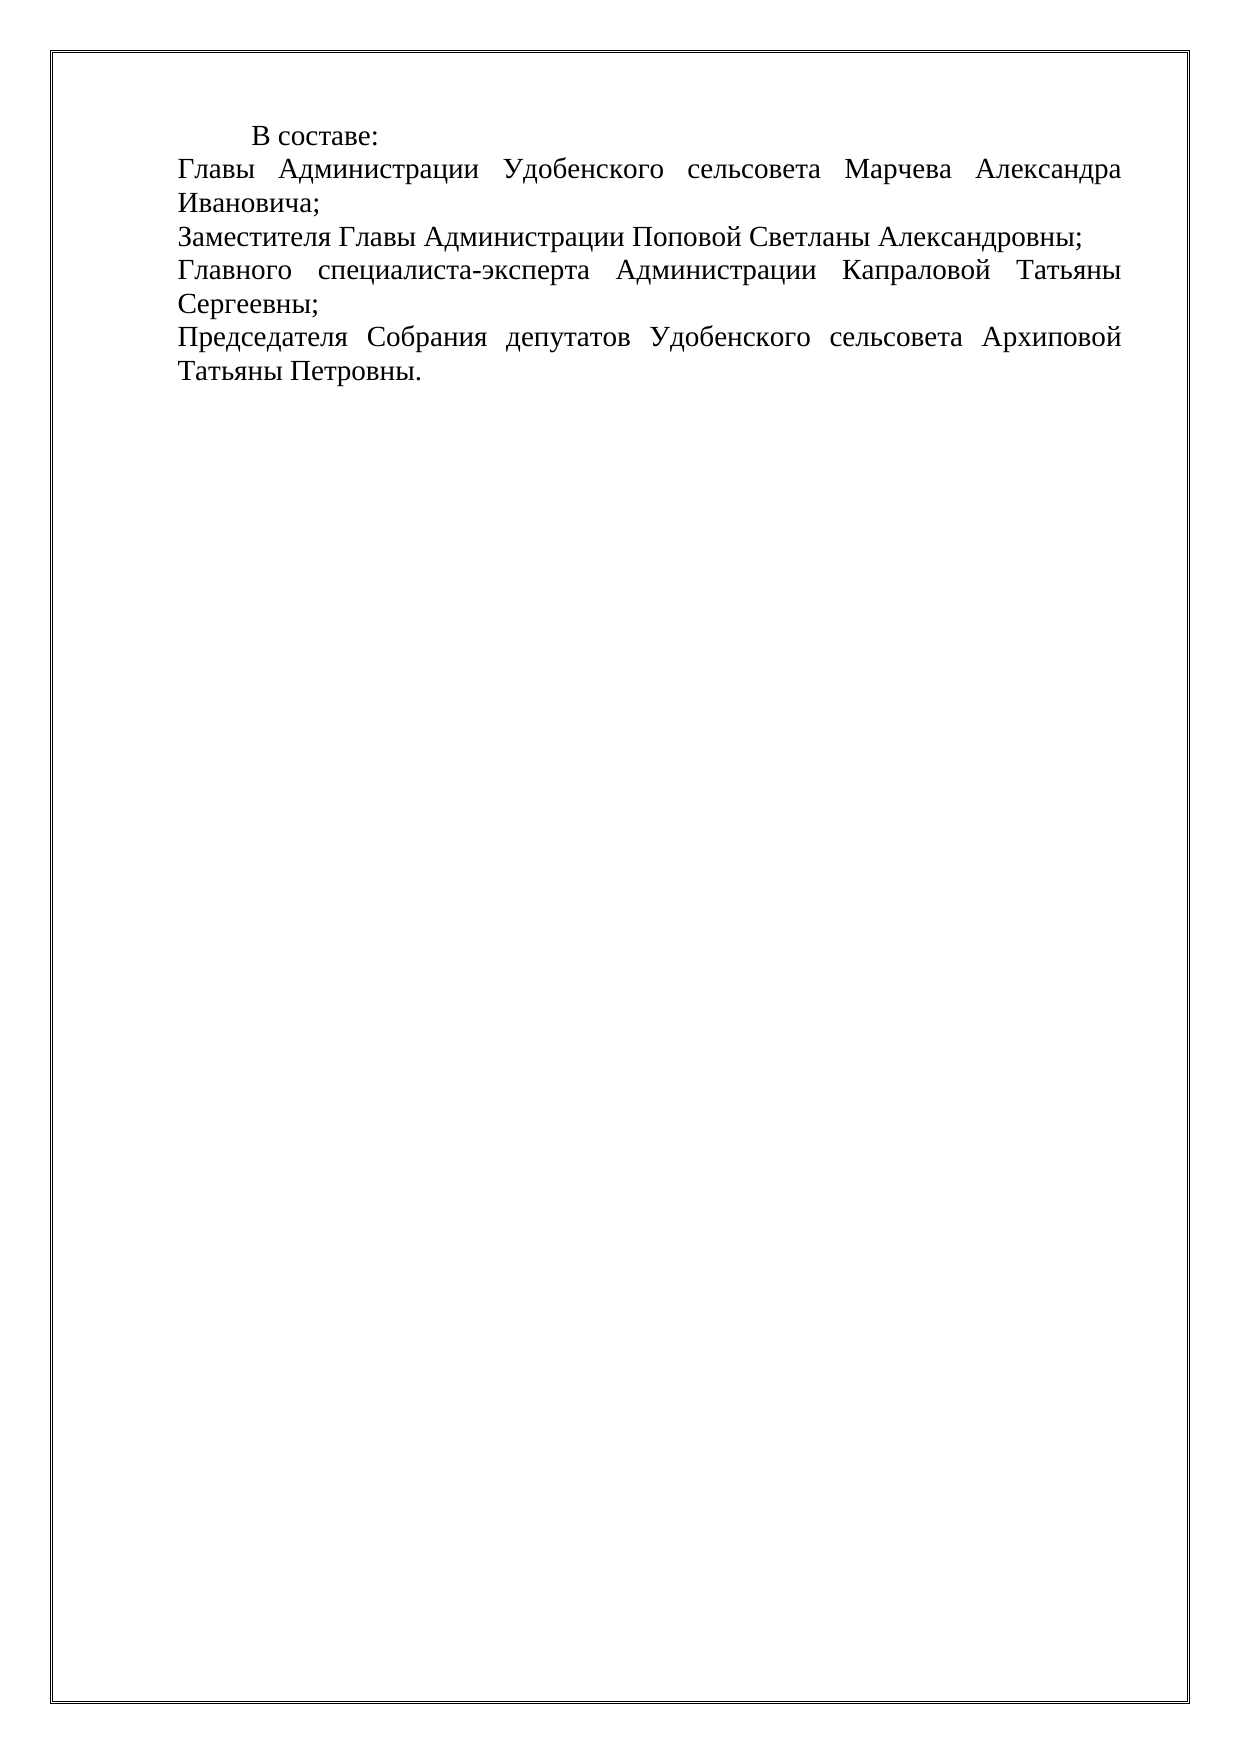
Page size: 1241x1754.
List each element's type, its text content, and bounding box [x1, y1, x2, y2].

text В составе: [177, 118, 1122, 152]
text Главного специалиста-эксперта Администрации Капраловой Татьяны Сергеевны; [177, 252, 1122, 319]
text Главы Администрации Удобенского сельсовета Марчева Александра Ивановича; [177, 152, 1122, 219]
text Заместителя Главы Администрации Поповой Светланы Александровны; [177, 219, 1122, 252]
text Председателя Собрания депутатов Удобенского сельсовета Архиповой Татьяны Петровны. [177, 319, 1122, 386]
